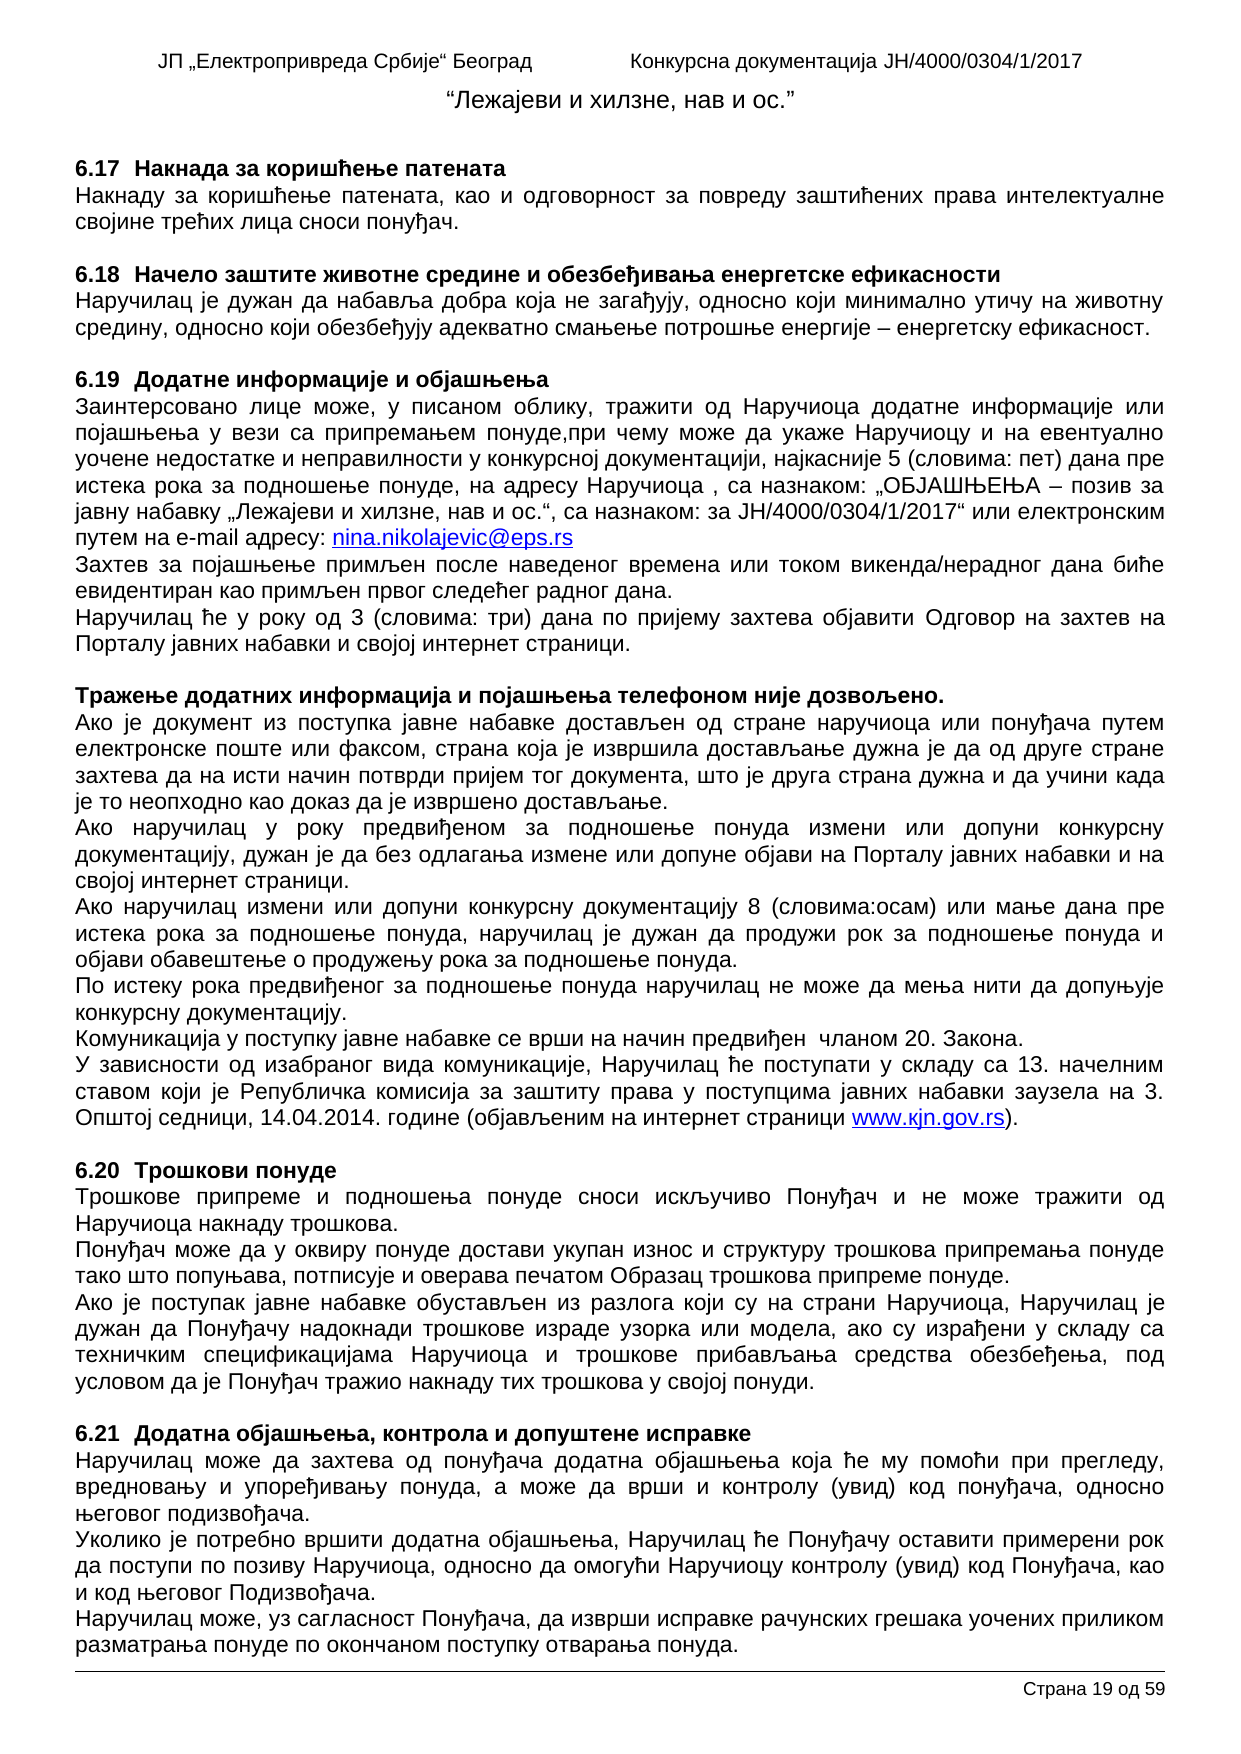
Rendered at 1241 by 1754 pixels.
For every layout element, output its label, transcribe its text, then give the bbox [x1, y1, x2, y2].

text Понуђач може да у оквиру понуде достави укупан износ и структуру трошкова припремања понуде тако што попуњава, потписује и оверава печатом Образац трошкова припреме понуде. [75, 1236, 1165, 1289]
text Наручилац може да захтева од понуђача додатна објашњења која ће му помоћи при прегледу, вредновању и упоређивању понуда, а може да врши и контролу (увид) код понуђача, односно његовог подизвођача. [75, 1447, 1165, 1526]
text Ако наручилац у року предвиђеном за подношење понуда измени или допуни конкурсну документацију, дужан је да без одлагања измене или допуне објави на Порталу јавних набавки и на својој интернет страници. [75, 814, 1165, 893]
text Наручилац може, уз сагласност Понуђача, да изврши исправке рачунских грешака уочених приликом разматрања понуде по окончаном поступку отварања понуда. [75, 1605, 1165, 1658]
text Тражење додатних информација и појашњења телефоном није дозвољено. [75, 682, 1165, 709]
list Начело заштите животне средине и обезбеђивања енергетске ефикасности [75, 261, 1165, 287]
list Додатне информације и објашњења [75, 366, 1165, 393]
text Ако је документ из поступка јавне набавке достављен од стране наручиоца или понуђача путем електронске поште или факсом, страна која је извршила достављање дужна је да од друге стране захтева да на исти начин потврди пријем тог документа, што је друга страна дужна и да учини када је то неопходно као доказ да је извршено достављање. [75, 709, 1165, 814]
list Трошкови понуде [75, 1157, 1165, 1183]
text Ако је поступак јавне набавке обустављен из разлога који су на страни Наручиоца, Наручилац је дужан да Понуђачу надокнади трошкове израде узорка или модела, ако су израђени у складу са техничким спецификацијама Наручиоца и трошкове прибављања средства обезбеђења, под условом да је Понуђач тражио накнаду тих трошкова у својој понуди. [75, 1289, 1165, 1394]
text Наручилац је дужан да набавља добра која не загађују, односно који минимално утичу на животну средину, односно који обезбеђују адекватно смањење потрошње енергије – енергетску ефикасност. [75, 287, 1165, 340]
text Захтев за појашњење примљен после наведеног времена или током викенда/нерадног дана биће евидентиран као примљен првог следећег радног дана. [75, 551, 1165, 603]
list Накнада за коришћење патената [75, 155, 1165, 182]
text Наручилац ће у року од 3 (словима: три) дана по пријему захтева објавити Одговор на захтев на Порталу јавних набавки и својој интернет страници. [75, 603, 1165, 656]
text Трошкове припреме и подношења понуде сноси искључиво Понуђач и не може тражити од Наручиоца накнаду трошкова. [75, 1183, 1165, 1236]
text Заинтерсовано лице може, у писаном облику, тражити од Наручиоца додатне информације или појашњења у вези са припремањем понуде,при чему може да укаже Наручиоцу и на евентуално уочене недостатке и неправилности у конкурсној документацији, најкасније 5 (словима: пет) дана пре истека рока за подношење понуде, на адресу Наручиоца , са назнаком: „ОБЈАШЊЕЊА – позив за јавну набавку „Лежајеви и хилзне, нав и ос.“, са назнаком: за ЈН/4000/0304/1/2017“ или електронским путем на е-mail адресу: nina.nikolajevic@eps.rs [75, 393, 1165, 551]
text По истеку рока предвиђеног за подношење понуда наручилац не може да мења нити да допуњује конкурсну документацију. [75, 972, 1165, 1025]
text Ако наручилац измени или допуни конкурсну документацију 8 (словима:осам) или мање дана пре истека рока за подношење понуда, наручилац је дужан да продужи рок за подношење понуда и објави обавештење о продужењу рока за подношење понуда. [75, 893, 1165, 972]
text Накнаду за коришћење патената, као и одговорност за повреду заштићених права интелектуалне својине трећих лица сноси понуђач. [75, 182, 1165, 234]
text Уколико је потребно вршити додатна објашњења, Наручилац ће Понуђачу оставити примерени рок да поступи по позиву Наручиоца, односно да омогући Наручиоцу контролу (увид) код Понуђача, као и код његовог Подизвођача. [75, 1526, 1165, 1605]
text Комуникација у поступку јавне набавке се врши на начин предвиђен чланом 20. Закона. [75, 1025, 1165, 1051]
text У зависности од изабраног вида комуникације, Наручилац ће поступати у складу са 13. начелним ставом који је Републичка комисија за заштиту права у поступцима јавних набавки заузела на 3. Општој седници, 14.04.2014. године (објављеним на интернет страници www.кjn.gov.rs). [75, 1051, 1165, 1131]
list Додатна објашњења, контрола и допуштене исправке [75, 1420, 1165, 1447]
